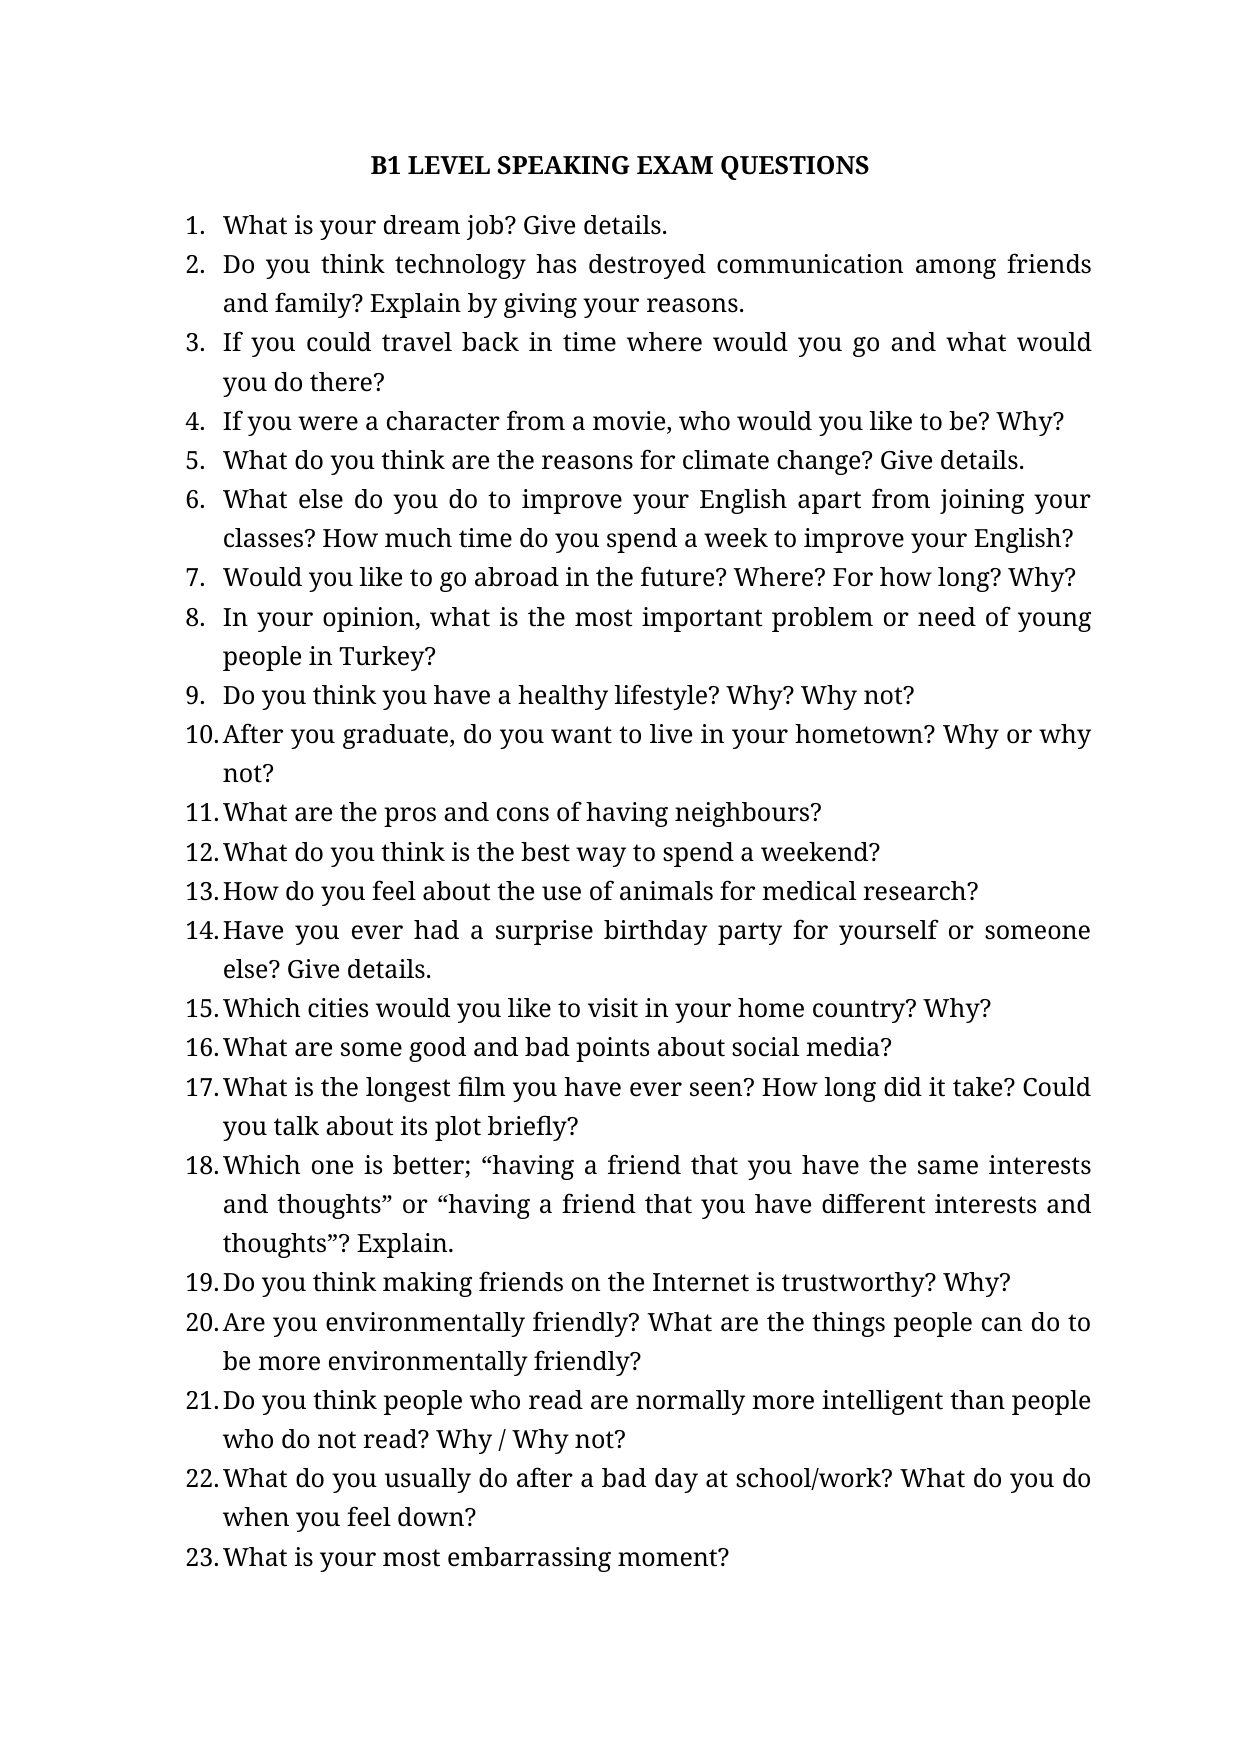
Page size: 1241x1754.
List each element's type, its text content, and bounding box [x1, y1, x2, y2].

list Which one is better; “having a friend that you have the same interests and thoughts” or “having a friend that you have different interests and thoughts”? Explain. [185, 1148, 1093, 1260]
list Do you think people who read are normally more intelligent than people who do not read? Why / Why not? [185, 1383, 1093, 1456]
list After you graduate, do you want to live in your hometown? Why or why not? [185, 717, 1093, 790]
list What else do you do to improve your English apart from joining your classes? How much time do you spend a week to improve your English? [185, 482, 1093, 555]
list In your opinion, what is the most important problem or need of young people in Turkey? [185, 599, 1093, 672]
list Do you think you have a healthy lifestyle? Why? Why not? [185, 678, 1093, 712]
list What is your dream job? Give details. [185, 208, 1093, 242]
list If you could travel back in time where would you go and what would you do there? [185, 325, 1093, 398]
list What is your most embarrassing moment? [185, 1539, 1093, 1573]
list What are the pros and cons of having neighbours? [185, 795, 1093, 829]
list If you were a character from a movie, who would you like to be? Why? [185, 403, 1093, 437]
list Which cities would you like to visit in your home country? Why? [185, 991, 1093, 1025]
list What do you think is the best way to spend a weekend? [185, 834, 1093, 868]
list What are some good and bad points about social media? [185, 1030, 1093, 1064]
list Have you ever had a surprise birthday party for yourself or someone else? Give details. [185, 913, 1093, 986]
list How do you feel about the use of animals for medical research? [185, 873, 1093, 907]
list Do you think technology has destroyed communication among friends and family? Explain by giving your reasons. [185, 247, 1093, 320]
list What is the longest film you have ever seen? How long did it take? Could you talk about its plot briefly? [185, 1069, 1093, 1142]
list What do you usually do after a bad day at school/work? What do you do when you feel down? [185, 1461, 1093, 1534]
list Are you environmentally friendly? What are the things people can do to be more environmentally friendly? [185, 1304, 1093, 1377]
list Would you like to go abroad in the future? Where? For how long? Why? [185, 560, 1093, 594]
text B1 LEVEL SPEAKING EXAM QUESTIONS [148, 148, 1093, 182]
list What do you think are the reasons for climate change? Give details. [185, 443, 1093, 477]
list Do you think making friends on the Internet is trustworthy? Why? [185, 1265, 1093, 1299]
